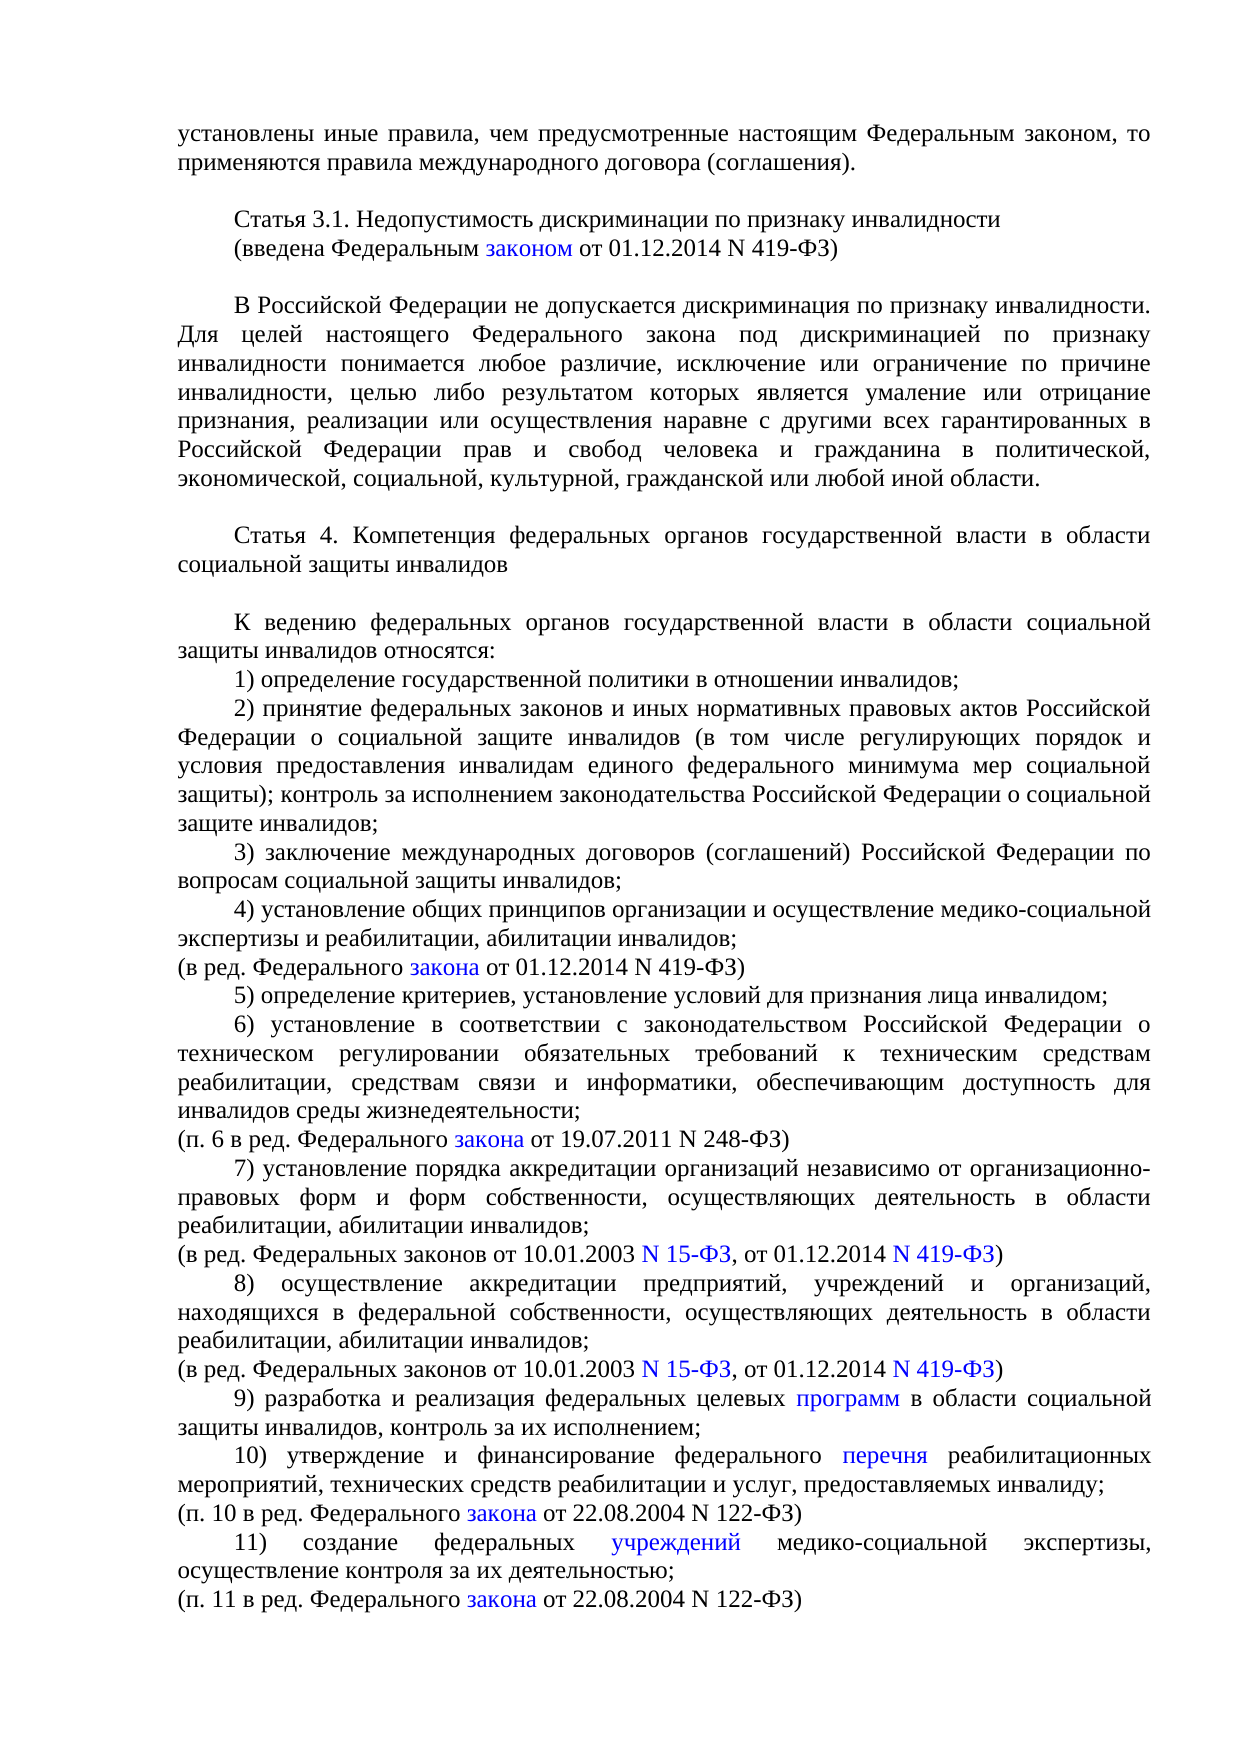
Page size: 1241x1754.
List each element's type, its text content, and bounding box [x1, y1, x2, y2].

text (п. 11 в ред. Федерального закона от 22.08.2004 N 122-ФЗ) [177, 1584, 1152, 1613]
text 3) заключение международных договоров (соглашений) Российской Федерации по вопросам социальной защиты инвалидов; [177, 837, 1152, 894]
text 2) принятие федеральных законов и иных нормативных правовых актов Российской Федерации о социальной защите инвалидов (в том числе регулирующих порядок и условия предоставления инвалидам единого федерального минимума мер социальной защиты); контроль за исполнением законодательства Российской Федерации о социальной защите инвалидов; [177, 693, 1152, 837]
text 7) установление порядка аккредитации организаций независимо от организационно-правовых форм и форм собственности, осуществляющих деятельность в области реабилитации, абилитации инвалидов; [177, 1153, 1152, 1239]
text 4) установление общих принципов организации и осуществление медико-социальной экспертизы и реабилитации, абилитации инвалидов; [177, 894, 1152, 952]
text (п. 6 в ред. Федерального закона от 19.07.2011 N 248-ФЗ) [177, 1124, 1152, 1153]
text Статья 4. Компетенция федеральных органов государственной власти в области социальной защиты инвалидов [177, 521, 1152, 578]
text 1) определение государственной политики в отношении инвалидов; [177, 664, 1152, 693]
text (введена Федеральным законом от 01.12.2014 N 419-ФЗ) [177, 233, 1152, 262]
text 11) создание федеральных учреждений медико-социальной экспертизы, осуществление контроля за их деятельностью; [177, 1527, 1152, 1584]
text 8) осуществление аккредитации предприятий, учреждений и организаций, находящихся в федеральной собственности, осуществляющих деятельность в области реабилитации, абилитации инвалидов; [177, 1268, 1152, 1354]
text (в ред. Федерального закона от 01.12.2014 N 419-ФЗ) [177, 952, 1152, 981]
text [177, 118, 1152, 176]
text 9) разработка и реализация федеральных целевых программ в области социальной защиты инвалидов, контроль за их исполнением; [177, 1383, 1152, 1441]
text (в ред. Федеральных законов от 10.01.2003 N 15-ФЗ, от 01.12.2014 N 419-ФЗ) [177, 1354, 1152, 1383]
text Статья 3.1. Недопустимость дискриминации по признаку инвалидности [177, 204, 1152, 233]
text (в ред. Федеральных законов от 10.01.2003 N 15-ФЗ, от 01.12.2014 N 419-ФЗ) [177, 1239, 1152, 1268]
text 10) утверждение и финансирование федерального перечня реабилитационных мероприятий, технических средств реабилитации и услуг, предоставляемых инвалиду; [177, 1441, 1152, 1498]
text В Российской Федерации не допускается дискриминация по признаку инвалидности. Для целей настоящего Федерального закона под дискриминацией по признаку инвалидности понимается любое различие, исключение или ограничение по причине инвалидности, целью либо результатом которых является умаление или отрицание признания, реализации или осуществления наравне с другими всех гарантированных в Российской Федерации прав и свобод человека и гражданина в политической, экономической, социальной, культурной, гражданской или любой иной области. [177, 291, 1152, 492]
text 5) определение критериев, установление условий для признания лица инвалидом; [177, 981, 1152, 1009]
text (п. 10 в ред. Федерального закона от 22.08.2004 N 122-ФЗ) [177, 1498, 1152, 1527]
text К ведению федеральных органов государственной власти в области социальной защиты инвалидов относятся: [177, 607, 1152, 664]
text 6) установление в соответствии с законодательством Российской Федерации о техническом регулировании обязательных требований к техническим средствам реабилитации, средствам связи и информатики, обеспечивающим доступность для инвалидов среды жизнедеятельности; [177, 1009, 1152, 1124]
